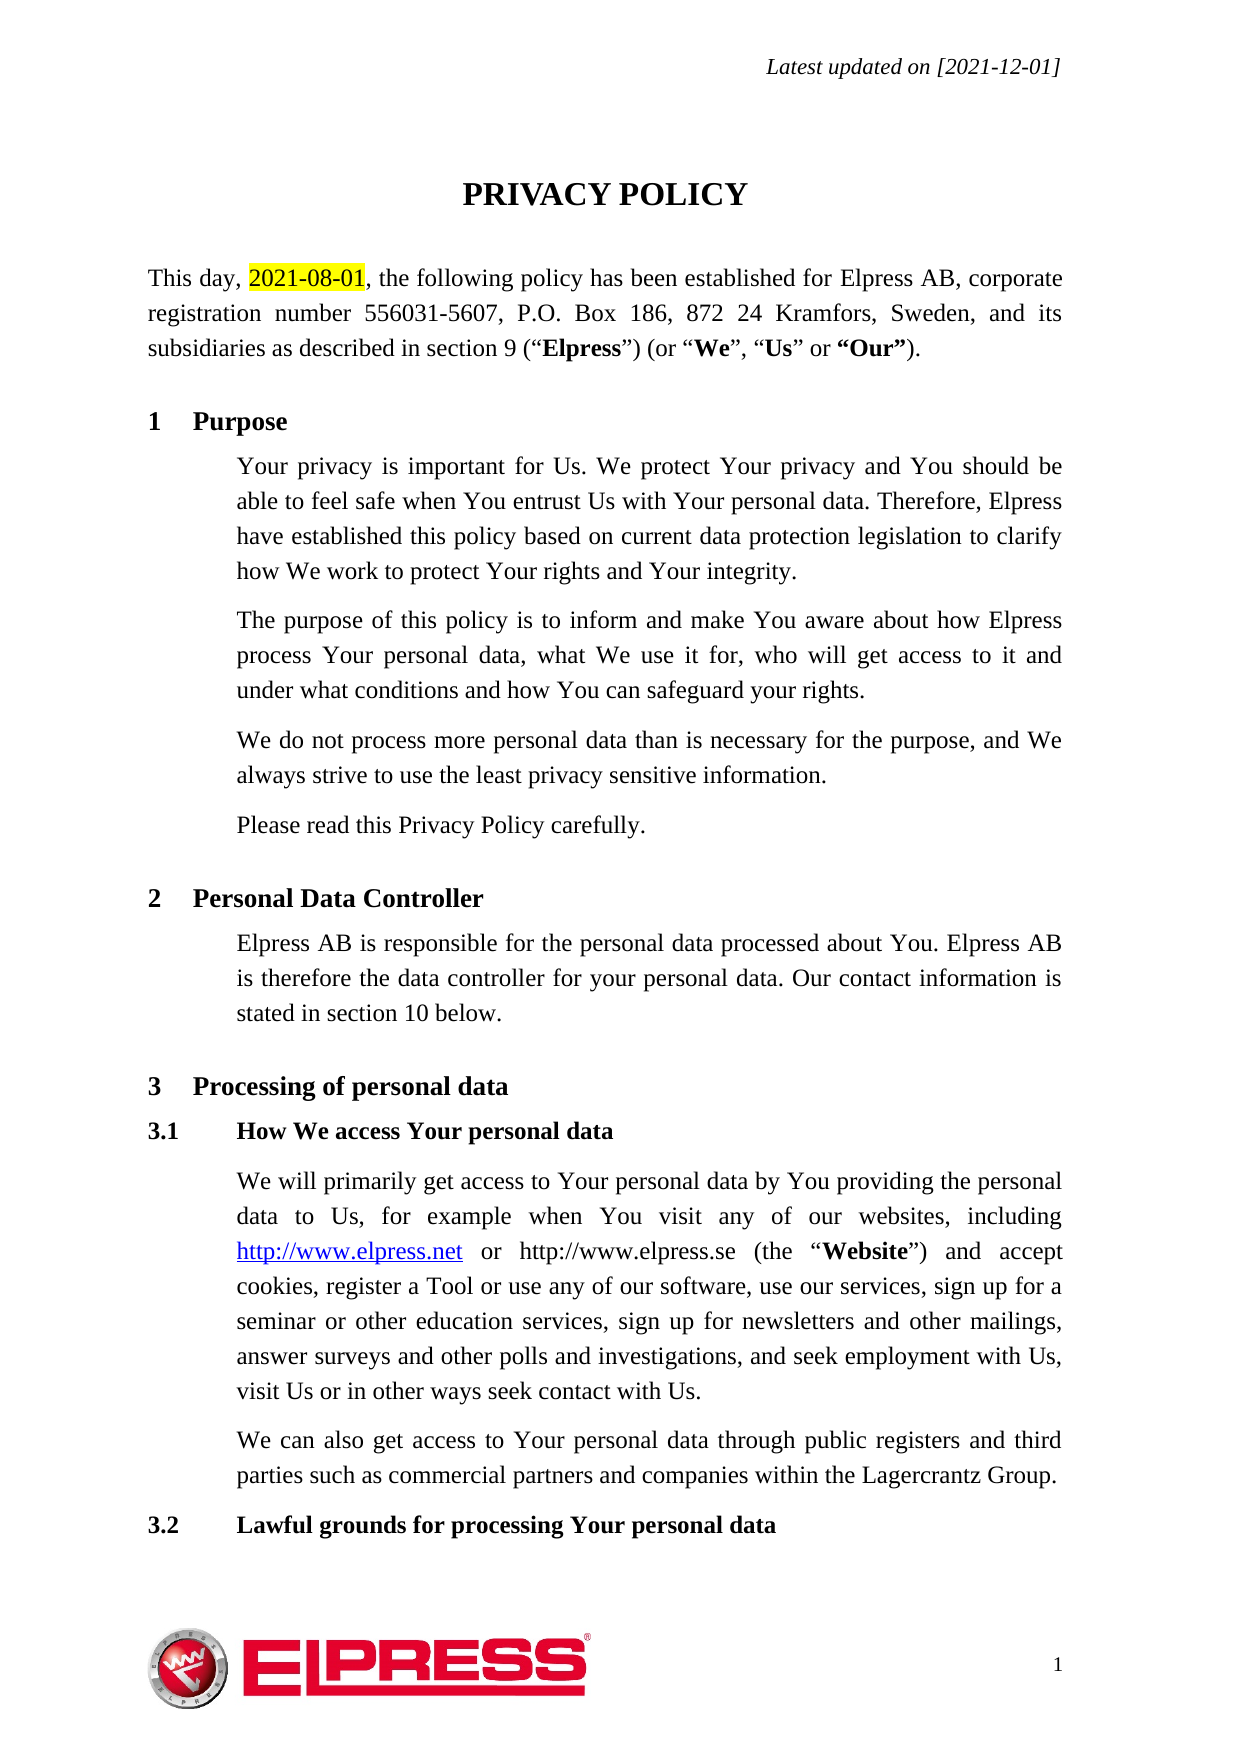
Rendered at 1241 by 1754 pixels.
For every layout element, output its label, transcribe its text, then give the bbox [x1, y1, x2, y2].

subtitle Personal Data Controller [148, 882, 1063, 913]
subtitle Processing of personal data [148, 1070, 1063, 1102]
list We will primarily get access to Your personal data by You providing the personal data to Us, for example when You visit any of our websites, including http://www.elpress.net or http://www.elpress.se (the “Website”) and accept cookies, register a Tool or use any of our software, use our services, sign up for a seminar or other education services, sign up for newsletters and other mailings, answer surveys and other polls and investigations, and seek employment with Us, visit Us or in other ways seek contact with Us. [236, 1166, 1063, 1404]
list We do not process more personal data than is necessary for the purpose, and We always strive to use the least privacy sensitive information. [236, 725, 1063, 789]
list Your privacy is important for Us. We protect Your privacy and You should be able to feel safe when You entrust Us with Your personal data. Therefore, Elpress have established this policy based on current data protection legislation to clarify how We work to protect Your rights and Your integrity. [236, 451, 1063, 585]
list Please read this Privacy Policy carefully. [236, 810, 1063, 838]
picture [147, 1628, 591, 1709]
subtitle How We access Your personal data [148, 1116, 1063, 1145]
list We can also get access to Your personal data through public registers and third parties such as commercial partners and companies within the Lagercrantz Group. [236, 1425, 1063, 1489]
list Elpress AB is responsible for the personal data processed about You. Elpress AB is therefore the data controller for your personal data. Our contact information is stated in section 9 below. [236, 928, 1063, 1027]
subtitle Lawful grounds for processing Your personal data [148, 1510, 1063, 1539]
subtitle Purpose [148, 405, 1063, 436]
list The purpose of this policy is to inform and make You aware about how Elpress process Your personal data, what We use it for, who will get access to it and under what conditions and how You can safeguard your rights. [236, 606, 1063, 704]
text This day, 2021-08-01, the following policy has been established for Elpress AB, corporate registration number 556031-5607, P.O. Box 186, 872 24 Kramfors, Sweden, and its subsidiaries as described in section 9 (“Elpress”) (or “We”, “Us” or “Our”). [148, 263, 1063, 361]
title PRIVACY POLICY [148, 174, 1063, 213]
